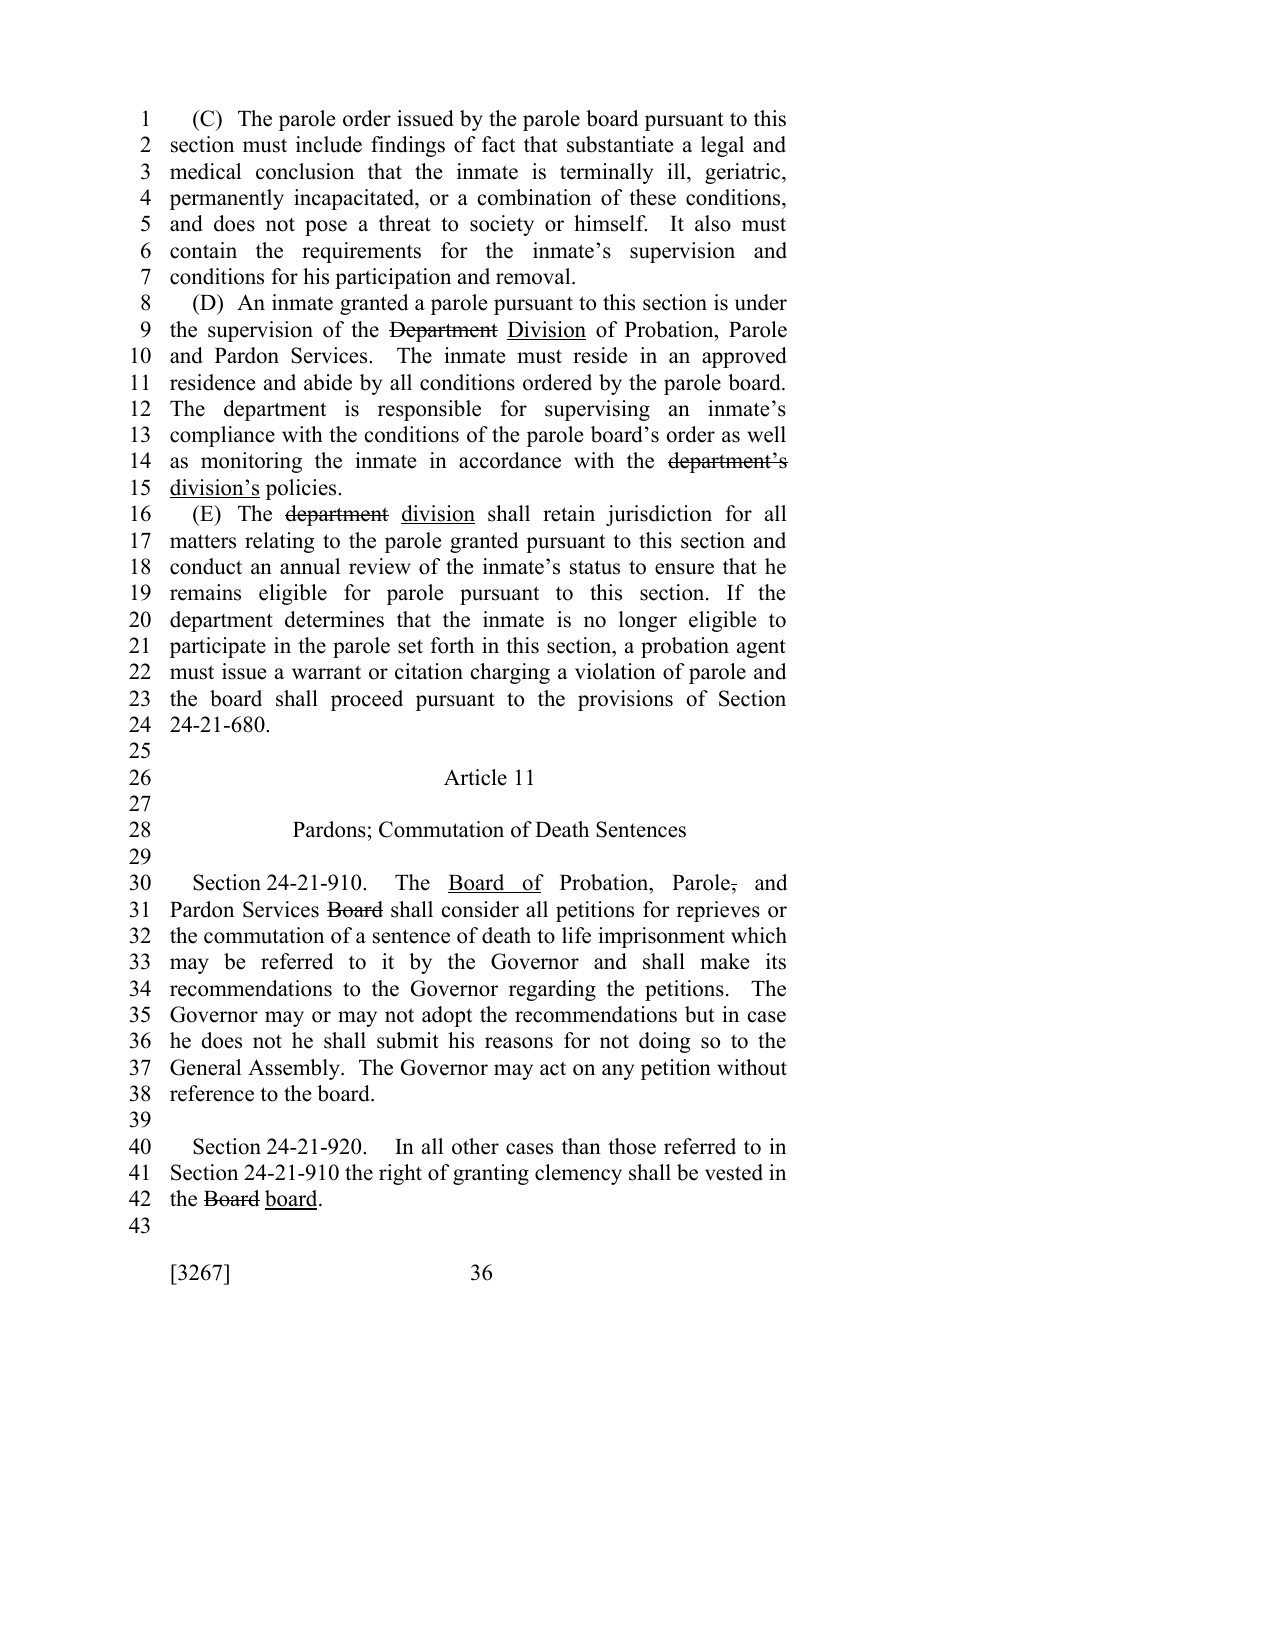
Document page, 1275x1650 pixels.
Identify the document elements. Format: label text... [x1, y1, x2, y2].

text (D) An inmate granted a parole pursuant to this section is under the supervision of the Department Division of Probation, Parole and Pardon Services. The inmate must reside in an approved residence and abide by all conditions ordered by the parole board. The department is responsible for supervising an inmate’s compliance with the conditions of the parole board’s order as well as monitoring the inmate in accordance with the department’s division’s policies. [169, 289, 787, 500]
text Pardons; Commutation of Death Sentences [169, 817, 787, 843]
text (E) The department division shall retain jurisdiction for all matters relating to the parole granted pursuant to this section and conduct an annual review of the inmate’s status to ensure that he remains eligible for parole pursuant to this section. If the department determines that the inmate is no longer eligible to participate in the parole set forth in this section, a probation agent must issue a warrant or citation charging a violation of parole and the board shall proceed pursuant to the provisions of Section 24-21-680. [169, 500, 787, 737]
text Article 11 [169, 764, 787, 790]
text Section 24-21-910. The Board of Probation, Parole, and Pardon Services Board shall consider all petitions for reprieves or the commutation of a sentence of death to life imprisonment which may be referred to it by the Governor and shall make its recommendations to the Governor regarding the petitions. The Governor may or may not adopt the recommendations but in case he does not he shall submit his reasons for not doing so to the General Assembly. The Governor may act on any petition without reference to the board. [169, 869, 787, 1106]
text (C) The parole order issued by the parole board pursuant to this section must include findings of fact that substantiate a legal and medical conclusion that the inmate is terminally ill, geriatric, permanently incapacitated, or a combination of these conditions, and does not pose a threat to society or himself. It also must contain the requirements for the inmate’s supervision and conditions for his participation and removal. [169, 105, 787, 289]
text Section 24-21-920. In all other cases than those referred to in Section 24-21-910 the right of granting clemency shall be vested in the Board board. [169, 1133, 787, 1212]
